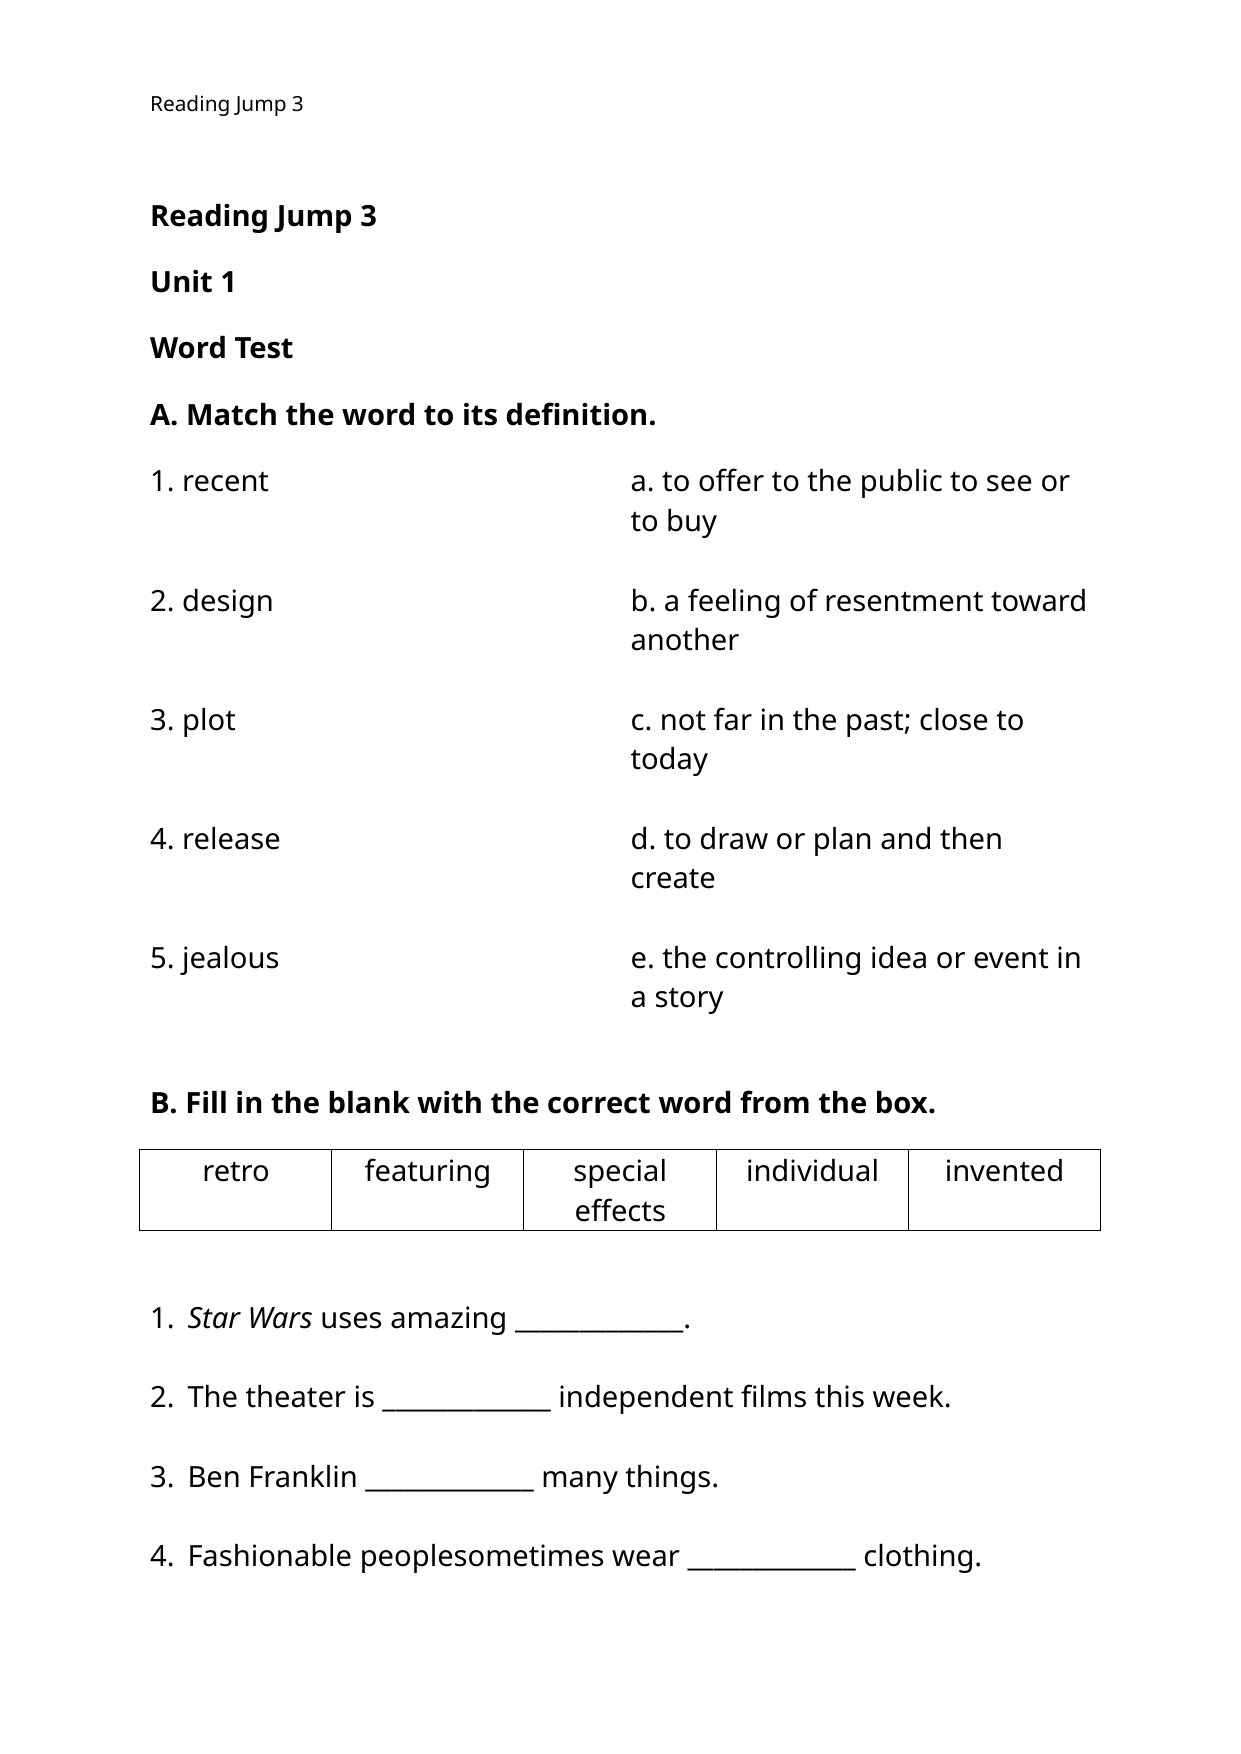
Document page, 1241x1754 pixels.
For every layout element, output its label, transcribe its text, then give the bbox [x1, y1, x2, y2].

list The theater is _____________ independent films this week. [150, 1377, 1090, 1416]
table_header special effects [524, 1150, 716, 1230]
table_header 1. recent [139, 461, 619, 580]
text Unit 1 [150, 261, 1090, 301]
list Star Wars uses amazing _____________. [150, 1297, 1090, 1337]
table_cell 3. plot [139, 699, 619, 818]
table_cell 4. release [139, 818, 619, 937]
table_cell d. to draw or plan and then create [619, 818, 1100, 937]
table_header featuring [332, 1150, 523, 1230]
table_header invented [909, 1150, 1100, 1230]
table_header retro [140, 1150, 331, 1230]
table_header a. to offer to the public to see or to buy [619, 461, 1100, 580]
list Fashionable peoplesometimes wear _____________ clothing. [150, 1535, 1090, 1575]
table_cell 2. design [139, 580, 619, 699]
table_header individual [717, 1150, 908, 1230]
table_cell c. not far in the past; close to today [619, 699, 1100, 818]
text B. Fill in the blank with the correct word from the box. [150, 1083, 1090, 1122]
text A. Match the word to its definition. [150, 394, 1090, 434]
text Word Test [150, 328, 1090, 367]
list Ben Franklin _____________ many things. [150, 1456, 1090, 1496]
table_cell 5. jealous [139, 937, 619, 1016]
text Reading Jump 3 [150, 195, 1090, 234]
table_cell b. a feeling of resentment toward another [619, 580, 1100, 699]
table_cell e. the controlling idea or event in a story [619, 937, 1100, 1016]
